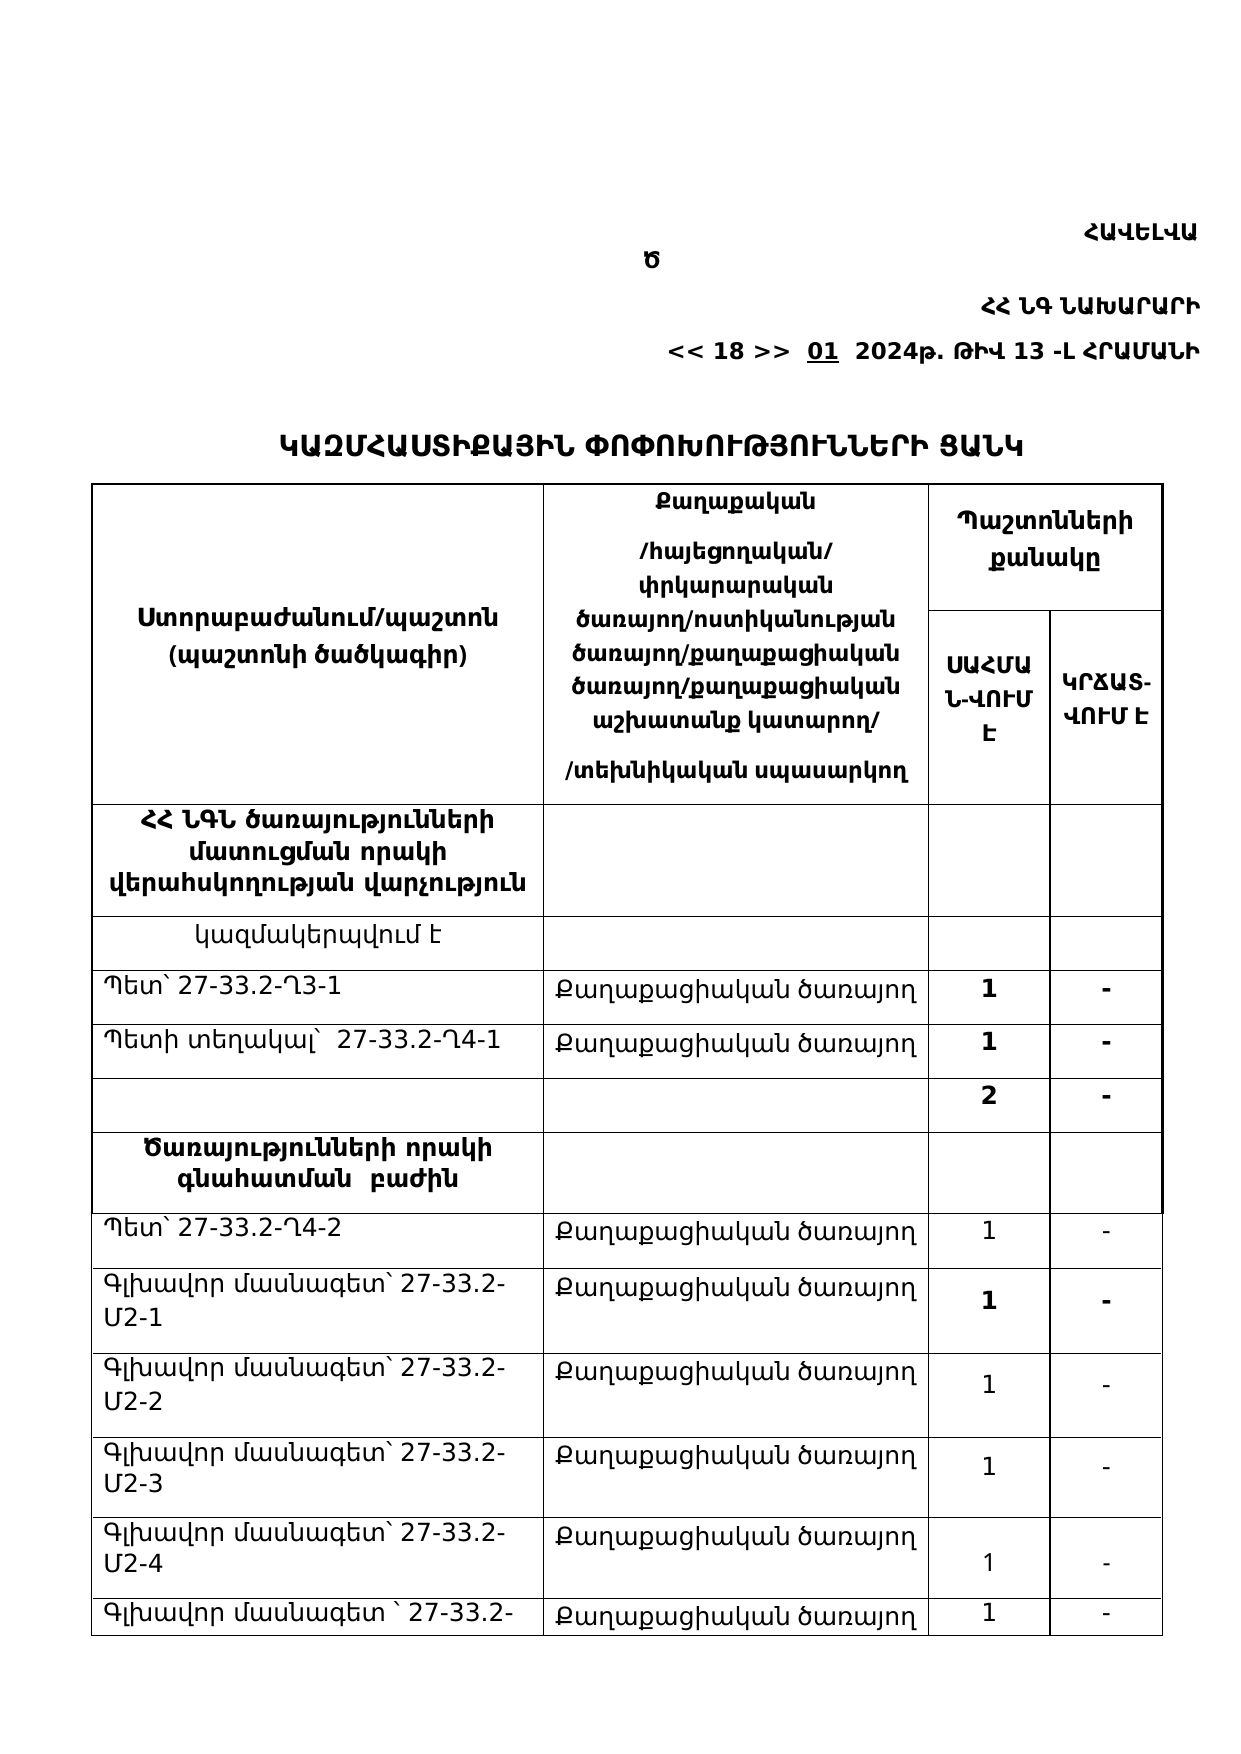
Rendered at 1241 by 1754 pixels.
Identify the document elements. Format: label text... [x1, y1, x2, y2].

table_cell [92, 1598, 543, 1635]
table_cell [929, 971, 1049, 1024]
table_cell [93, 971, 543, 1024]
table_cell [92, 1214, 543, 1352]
text ՀԱՎԵԼՎԱԾ [103, 219, 1200, 274]
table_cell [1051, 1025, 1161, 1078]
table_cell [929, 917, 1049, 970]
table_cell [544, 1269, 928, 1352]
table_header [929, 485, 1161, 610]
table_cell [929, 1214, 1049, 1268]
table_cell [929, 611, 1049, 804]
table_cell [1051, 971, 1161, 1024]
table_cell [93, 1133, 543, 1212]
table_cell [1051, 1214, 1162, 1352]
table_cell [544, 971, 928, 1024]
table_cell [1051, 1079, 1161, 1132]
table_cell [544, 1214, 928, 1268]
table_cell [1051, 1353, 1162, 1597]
text ԿԱԶՄՀԱՍՏԻՔԱՅԻՆ ՓՈՓՈԽՈՒԹՅՈՒՆՆԵՐԻ ՑԱՆԿ [103, 429, 1200, 463]
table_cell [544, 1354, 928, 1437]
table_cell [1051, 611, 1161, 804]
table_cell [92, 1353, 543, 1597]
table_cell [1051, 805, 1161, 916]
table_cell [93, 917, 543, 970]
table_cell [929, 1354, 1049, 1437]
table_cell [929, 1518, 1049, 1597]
text ՀՀ ՆԳ ՆԱԽԱՐԱՐԻ [103, 293, 1200, 320]
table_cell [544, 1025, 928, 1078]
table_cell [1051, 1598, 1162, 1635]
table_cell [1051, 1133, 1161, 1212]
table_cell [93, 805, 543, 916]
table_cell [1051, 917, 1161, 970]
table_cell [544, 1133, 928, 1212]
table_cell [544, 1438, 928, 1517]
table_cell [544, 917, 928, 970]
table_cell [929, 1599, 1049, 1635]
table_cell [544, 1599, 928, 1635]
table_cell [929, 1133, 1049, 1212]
text << 18 >> 01 2024թ. ԹԻՎ 13 -Լ ՀՐԱՄԱՆԻ [103, 338, 1200, 365]
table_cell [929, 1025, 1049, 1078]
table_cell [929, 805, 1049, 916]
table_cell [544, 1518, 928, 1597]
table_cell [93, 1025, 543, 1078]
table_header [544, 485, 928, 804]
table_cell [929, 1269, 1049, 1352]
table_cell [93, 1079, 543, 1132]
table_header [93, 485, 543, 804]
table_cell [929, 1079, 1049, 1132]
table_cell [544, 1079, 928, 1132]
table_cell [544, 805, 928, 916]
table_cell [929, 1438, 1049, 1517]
